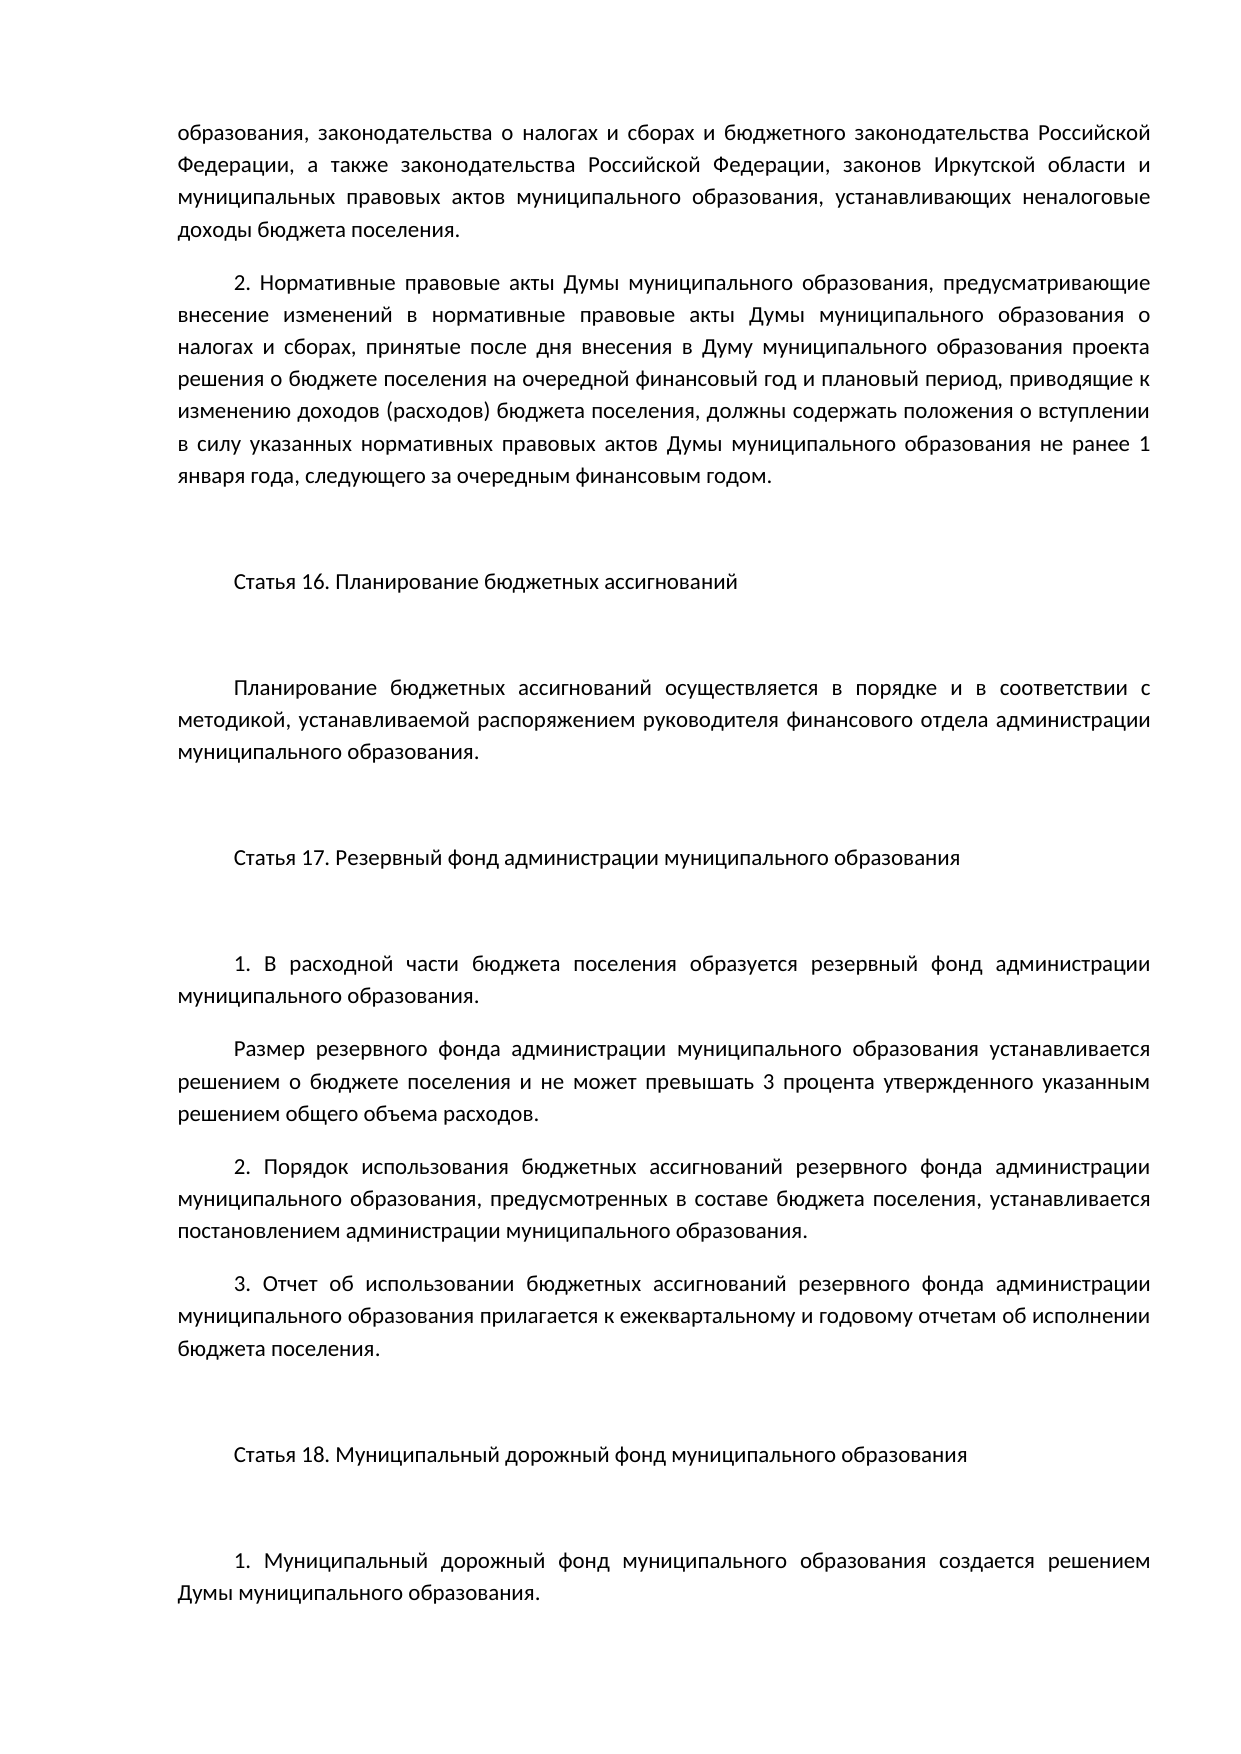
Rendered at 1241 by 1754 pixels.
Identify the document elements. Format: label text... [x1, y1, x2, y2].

text 2. Нормативные правовые акты Думы муниципального образования, предусматривающие внесение изменений в нормативные правовые акты Думы муниципального образования о налогах и сборах, принятые после дня внесения в Думу муниципального образования проекта решения о бюджете поселения на очередной финансовый год и плановый период, приводящие к изменению доходов (расходов) бюджета поселения, должны содержать положения о вступлении в силу указанных нормативных правовых актов Думы муниципального образования не ранее 1 января года, следующего за очередным финансовым годом. [177, 268, 1152, 489]
text Статья 18. Муниципальный дорожный фонд муниципального образования [177, 1440, 1152, 1468]
text 1. В расходной части бюджета поселения образуется резервный фонд администрации муниципального образования. [177, 949, 1152, 1009]
text Планирование бюджетных ассигнований осуществляется в порядке и в соответствии с методикой, устанавливаемой распоряжением руководителя финансового отдела администрации муниципального образования. [177, 673, 1152, 765]
text Статья 16. Планирование бюджетных ассигнований [177, 567, 1152, 595]
text 2. Порядок использования бюджетных ассигнований резервного фонда администрации муниципального образования, предусмотренных в составе бюджета поселения, устанавливается постановлением администрации муниципального образования. [177, 1152, 1152, 1244]
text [177, 118, 1152, 243]
text 1. Муниципальный дорожный фонд муниципального образования создается решением Думы муниципального образования. [177, 1546, 1152, 1606]
text Размер резервного фонда администрации муниципального образования устанавливается решением о бюджете поселения и не может превышать 3 процента утвержденного указанным решением общего объема расходов. [177, 1034, 1152, 1127]
text 3. Отчет об использовании бюджетных ассигнований резервного фонда администрации муниципального образования прилагается к ежеквартальному и годовому отчетам об исполнении бюджета поселения. [177, 1269, 1152, 1362]
text Статья 17. Резервный фонд администрации муниципального образования [177, 843, 1152, 871]
